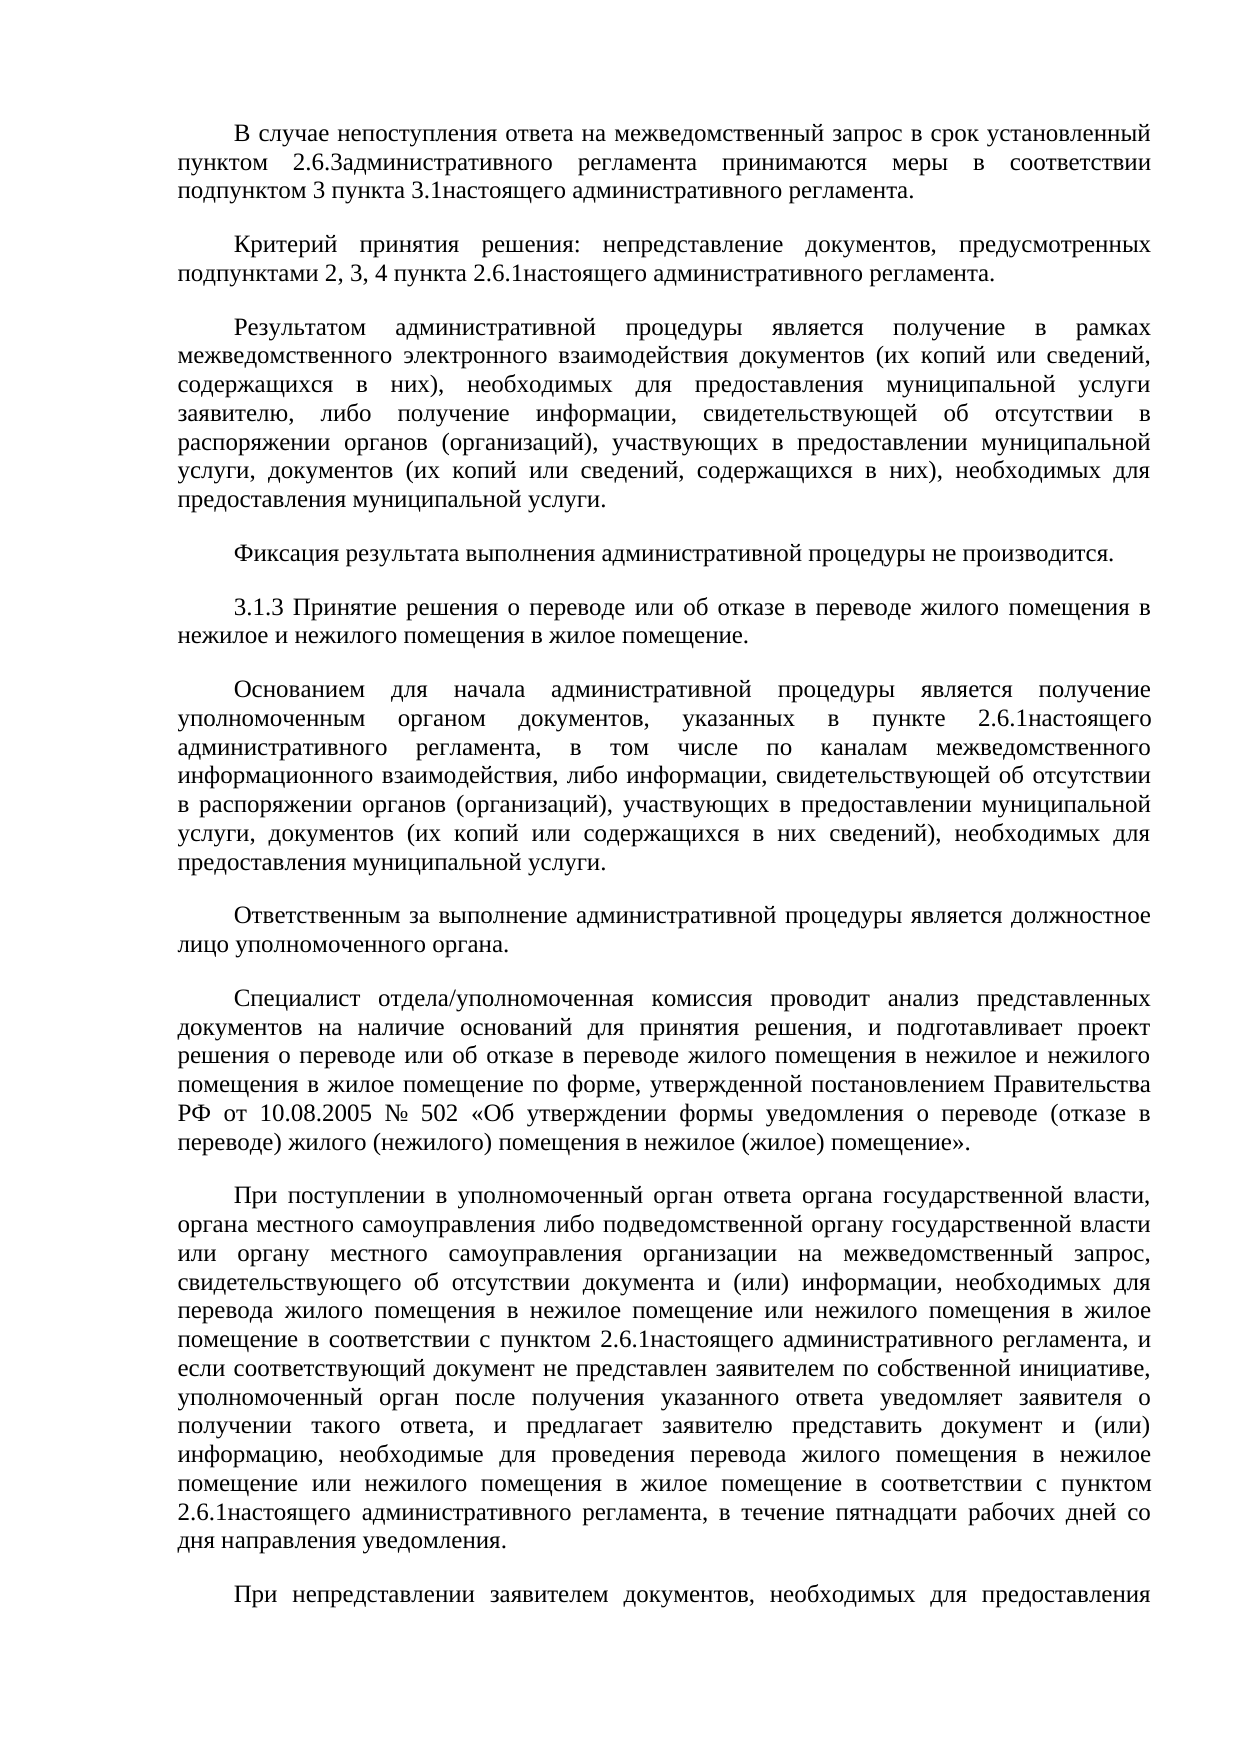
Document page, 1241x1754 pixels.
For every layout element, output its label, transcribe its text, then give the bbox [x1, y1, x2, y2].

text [177, 1579, 1152, 1608]
text В случае непоступления ответа на межведомственный запрос в срок установленный пунктом 2.6.3административного регламента принимаются меры в соответствии подпунктом 3 пункта 3.1настоящего административного регламента. [177, 118, 1152, 204]
text Специалист отдела/уполномоченная комиссия проводит анализ представленных документов на наличие оснований для принятия решения, и подготавливает проект решения о переводе или об отказе в переводе жилого помещения в нежилое и нежилого помещения в жилое помещение по форме, утвержденной постановлением Правительства РФ от 10.08.2005 № 502 «Об утверждении формы уведомления о переводе (отказе в переводе) жилого (нежилого) помещения в нежилое (жилое) помещение». [177, 983, 1152, 1156]
text При поступлении в уполномоченный орган ответа органа государственной власти, органа местного самоуправления либо подведомственной органу государственной власти или органу местного самоуправления организации на межведомственный запрос, свидетельствующего об отсутствии документа и (или) информации, необходимых для перевода жилого помещения в нежилое помещение или нежилого помещения в жилое помещение в соответствии с пунктом 2.6.1настоящего административного регламента, и если соответствующий документ не представлен заявителем по собственной инициативе, уполномоченный орган после получения указанного ответа уведомляет заявителя о получении такого ответа, и предлагает заявителю представить документ и (или) информацию, необходимые для проведения перевода жилого помещения в нежилое помещение или нежилого помещения в жилое помещение в соответствии с пунктом 2.6.1настоящего административного регламента, в течение пятнадцати рабочих дней со дня направления уведомления. [177, 1181, 1152, 1554]
text 3.1.3 Принятие решения о переводе или об отказе в переводе жилого помещения в нежилое и нежилого помещения в жилое помещение. [177, 592, 1152, 649]
text Ответственным за выполнение административной процедуры является должностное лицо уполномоченного органа. [177, 901, 1152, 958]
text Основанием для начала административной процедуры является получение уполномоченным органом документов, указанных в пункте 2.6.1настоящего административного регламента, в том числе по каналам межведомственного информационного взаимодействия, либо информации, свидетельствующей об отсутствии в распоряжении органов (организаций), участвующих в предоставлении муниципальной услуги, документов (их копий или содержащихся в них сведений), необходимых для предоставления муниципальной услуги. [177, 674, 1152, 876]
text Критерий принятия решения: непредставление документов, предусмотренных подпунктами 2, 3, 4 пункта 2.6.1настоящего административного регламента. [177, 229, 1152, 287]
text Фиксация результата выполнения административной процедуры не производится. [177, 538, 1152, 567]
text Результатом административной процедуры является получение в рамках межведомственного электронного взаимодействия документов (их копий или сведений, содержащихся в них), необходимых для предоставления муниципальной услуги заявителю, либо получение информации, свидетельствующей об отсутствии в распоряжении органов (организаций), участвующих в предоставлении муниципальной услуги, документов (их копий или сведений, содержащихся в них), необходимых для предоставления муниципальной услуги. [177, 312, 1152, 513]
